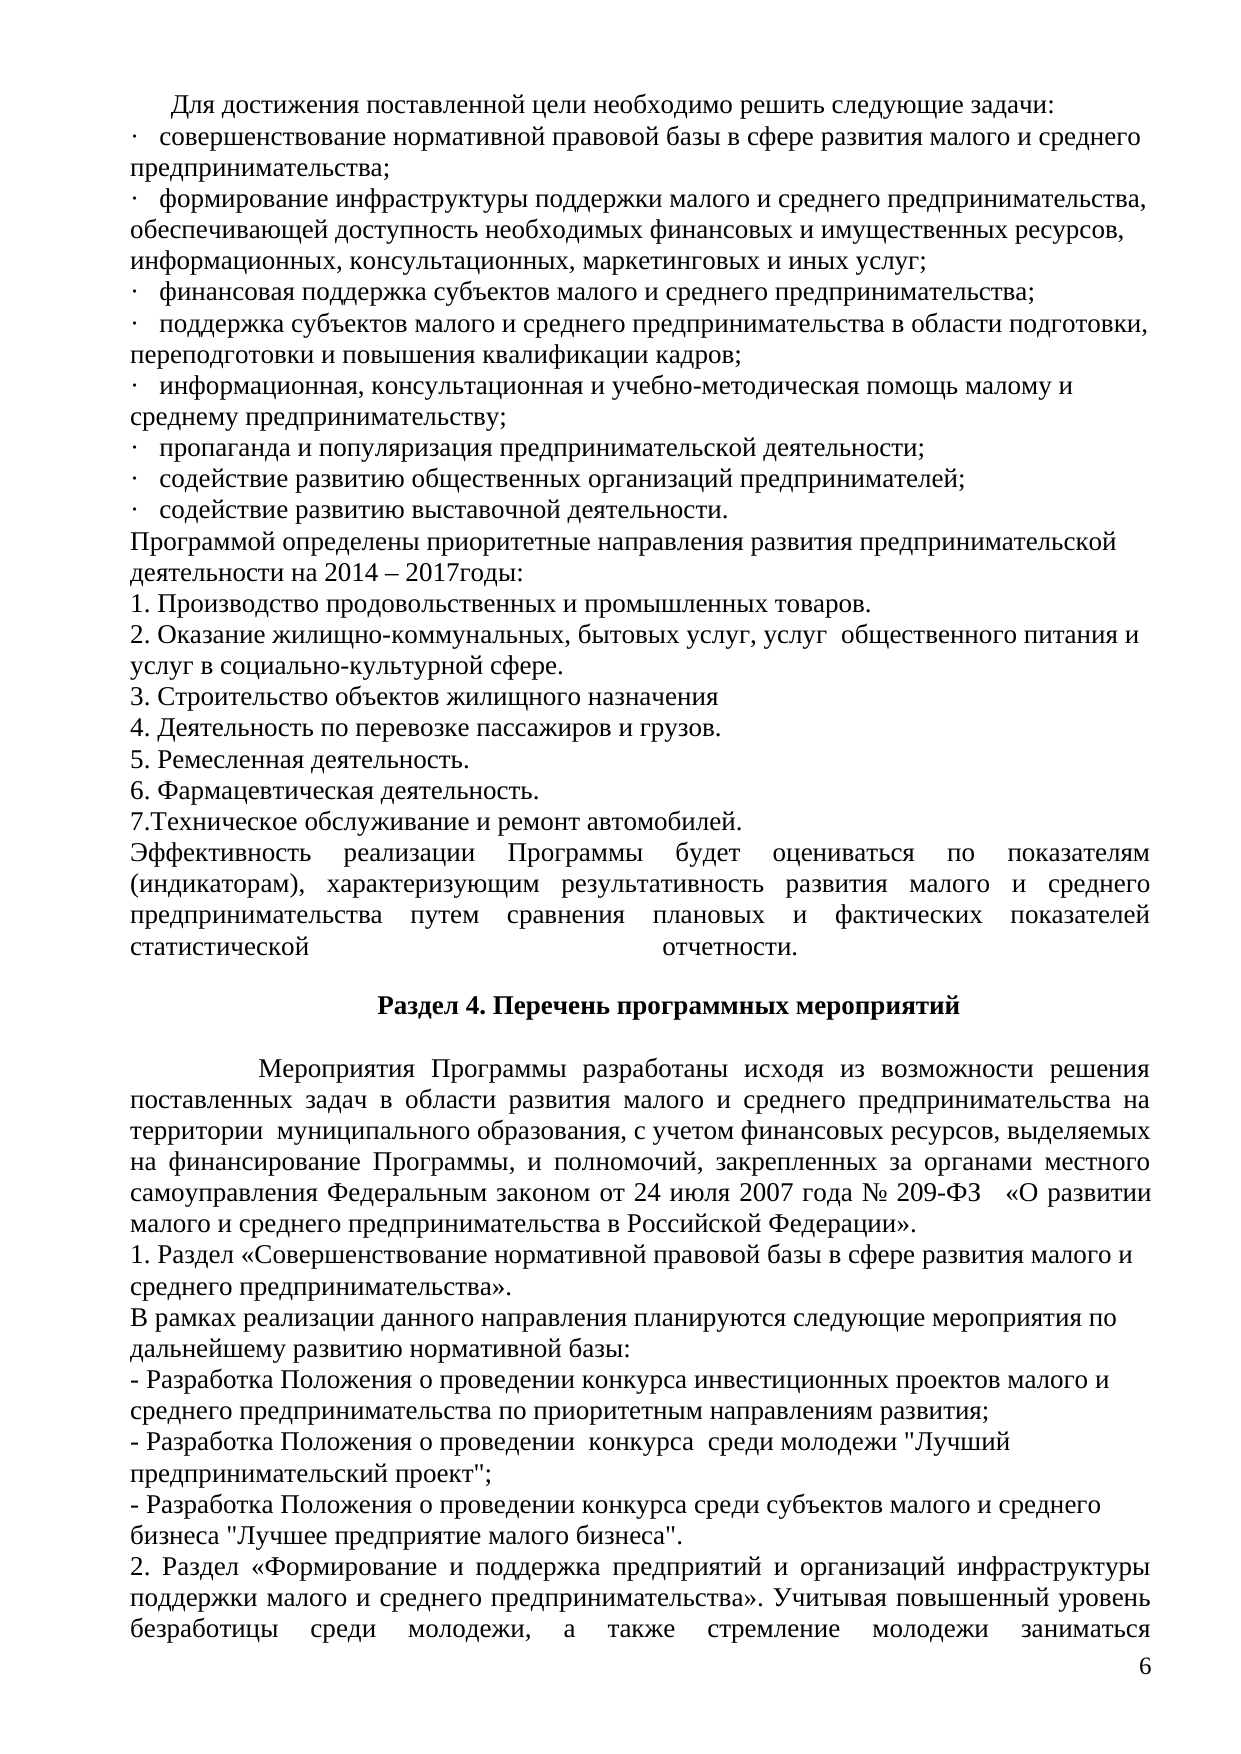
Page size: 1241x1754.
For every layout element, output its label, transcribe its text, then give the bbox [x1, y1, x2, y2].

text Мероприятия Программы разработаны исходя из возможности решения поставленных задач в области развития малого и среднего предпринимательства на территории муниципального образования, с учетом финансовых ресурсов, выделяемых на финансирование Программы, и полномочий, закрепленных за органами местного самоуправления Федеральным законом от 24 июля 2007 года № 209-ФЗ «О развитии малого и среднего предпринимательства в Российской Федерации». [130, 1021, 1152, 1239]
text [130, 89, 1152, 836]
text 1. Раздел «Совершенствование нормативной правовой базы в сфере развития малого и среднего предпринимательства». В рамках реализации данного направления планируются следующие мероприятия по дальнейшему развитию нормативной базы: - Разработка Положения о проведении конкурса инвестиционных проектов малого и среднего предпринимательства по приоритетным направлениям развития; - Разработка Положения о проведении конкурса среди молодежи "Лучший предпринимательский проект"; - Разработка Положения о проведении конкурса среди субъектов малого и среднего бизнеса "Лучшее предприятие малого бизнеса". [130, 1239, 1152, 1550]
text Раздел 4. Перечень программных мероприятий [130, 989, 1152, 1021]
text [130, 1550, 1152, 1643]
text Эффективность реализации Программы будет оцениваться по показателям (индикаторам), характеризующим результативность развития малого и среднего предпринимательства путем сравнения плановых и фактических показателей статистической отчетности. [130, 836, 1152, 989]
